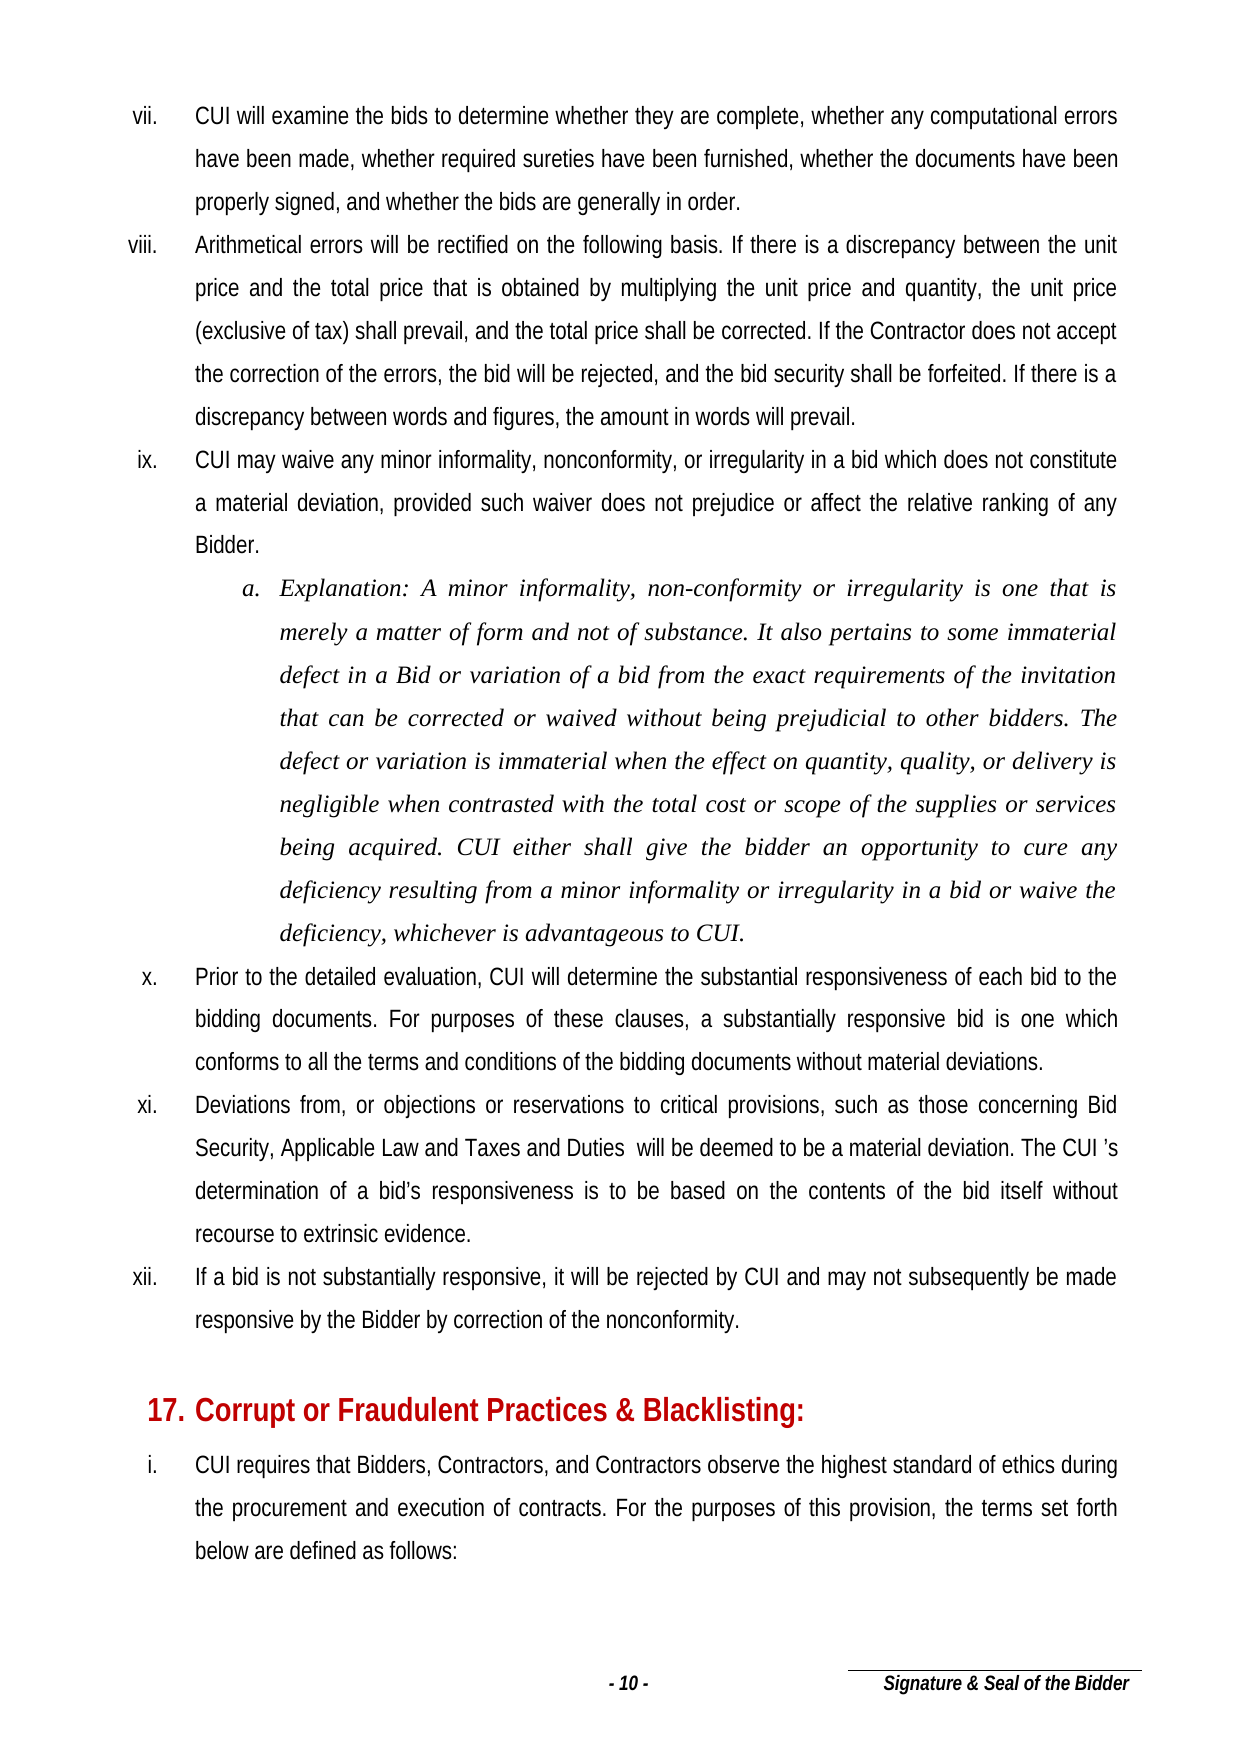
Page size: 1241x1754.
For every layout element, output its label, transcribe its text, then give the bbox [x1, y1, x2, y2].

list Prior to the detailed evaluation, CUI will determine the substantial responsiveness of each bid to the bidding documents. For purposes of these clauses, a substantially responsive bid is one which conforms to all the terms and conditions of the bidding documents without material deviations. [157, 962, 1120, 1076]
list Explanation: A minor informality, non-conformity or irregularity is one that is merely a matter of form and not of substance. It also pertains to some immaterial defect in a Bid or variation of a bid from the exact requirements of the invitation that can be corrected or waived without being prejudicial to other bidders. The defect or variation is immaterial when the effect on quantity, quality, or delivery is negligible when contrasted with the total cost or scope of the supplies or services being acquired. CUI either shall give the bidder an opportunity to cure any deficiency resulting from a minor informality or irregularity in a bid or waive the deficiency, whichever is advantageous to CUI. [242, 573, 1120, 947]
text Corrupt or Fraudulent Practices & Blacklisting: [147, 1391, 1098, 1429]
list Arithmetical errors will be rectified on the following basis. If there is a discrepancy between the unit price and the total price that is obtained by multiplying the unit price and quantity, the unit price (exclusive of tax) shall prevail, and the total price shall be corrected. If the Contractor does not accept the correction of the errors, the bid will be rejected, and the bid security shall be forfeited. If there is a discrepancy between words and figures, the amount in words will prevail. [157, 230, 1120, 430]
list CUI requires that Bidders, Contractors, and Contractors observe the highest standard of ethics during the procurement and execution of contracts. For the purposes of this provision, the terms set forth below are defined as follows: [157, 1450, 1120, 1564]
list CUI will examine the bids to determine whether they are complete, whether any computational errors have been made, whether required sureties have been furnished, whether the documents have been properly signed, and whether the bids are generally in order. [157, 101, 1120, 216]
list CUI may waive any minor informality, nonconformity, or irregularity in a bid which does not constitute a material deviation, provided such waiver does not prejudice or affect the relative ranking of any Bidder. [157, 445, 1120, 559]
list Deviations from, or objections or reservations to critical provisions, such as those concerning Bid Security, Applicable Law and Taxes and Duties will be deemed to be a material deviation. The CUI ’s determination of a bid’s responsiveness is to be based on the contents of the bid itself without recourse to extrinsic evidence. [157, 1090, 1120, 1248]
list If a bid is not substantially responsive, it will be rejected by CUI and may not subsequently be made responsive by the Bidder by correction of the nonconformity. [157, 1262, 1120, 1333]
